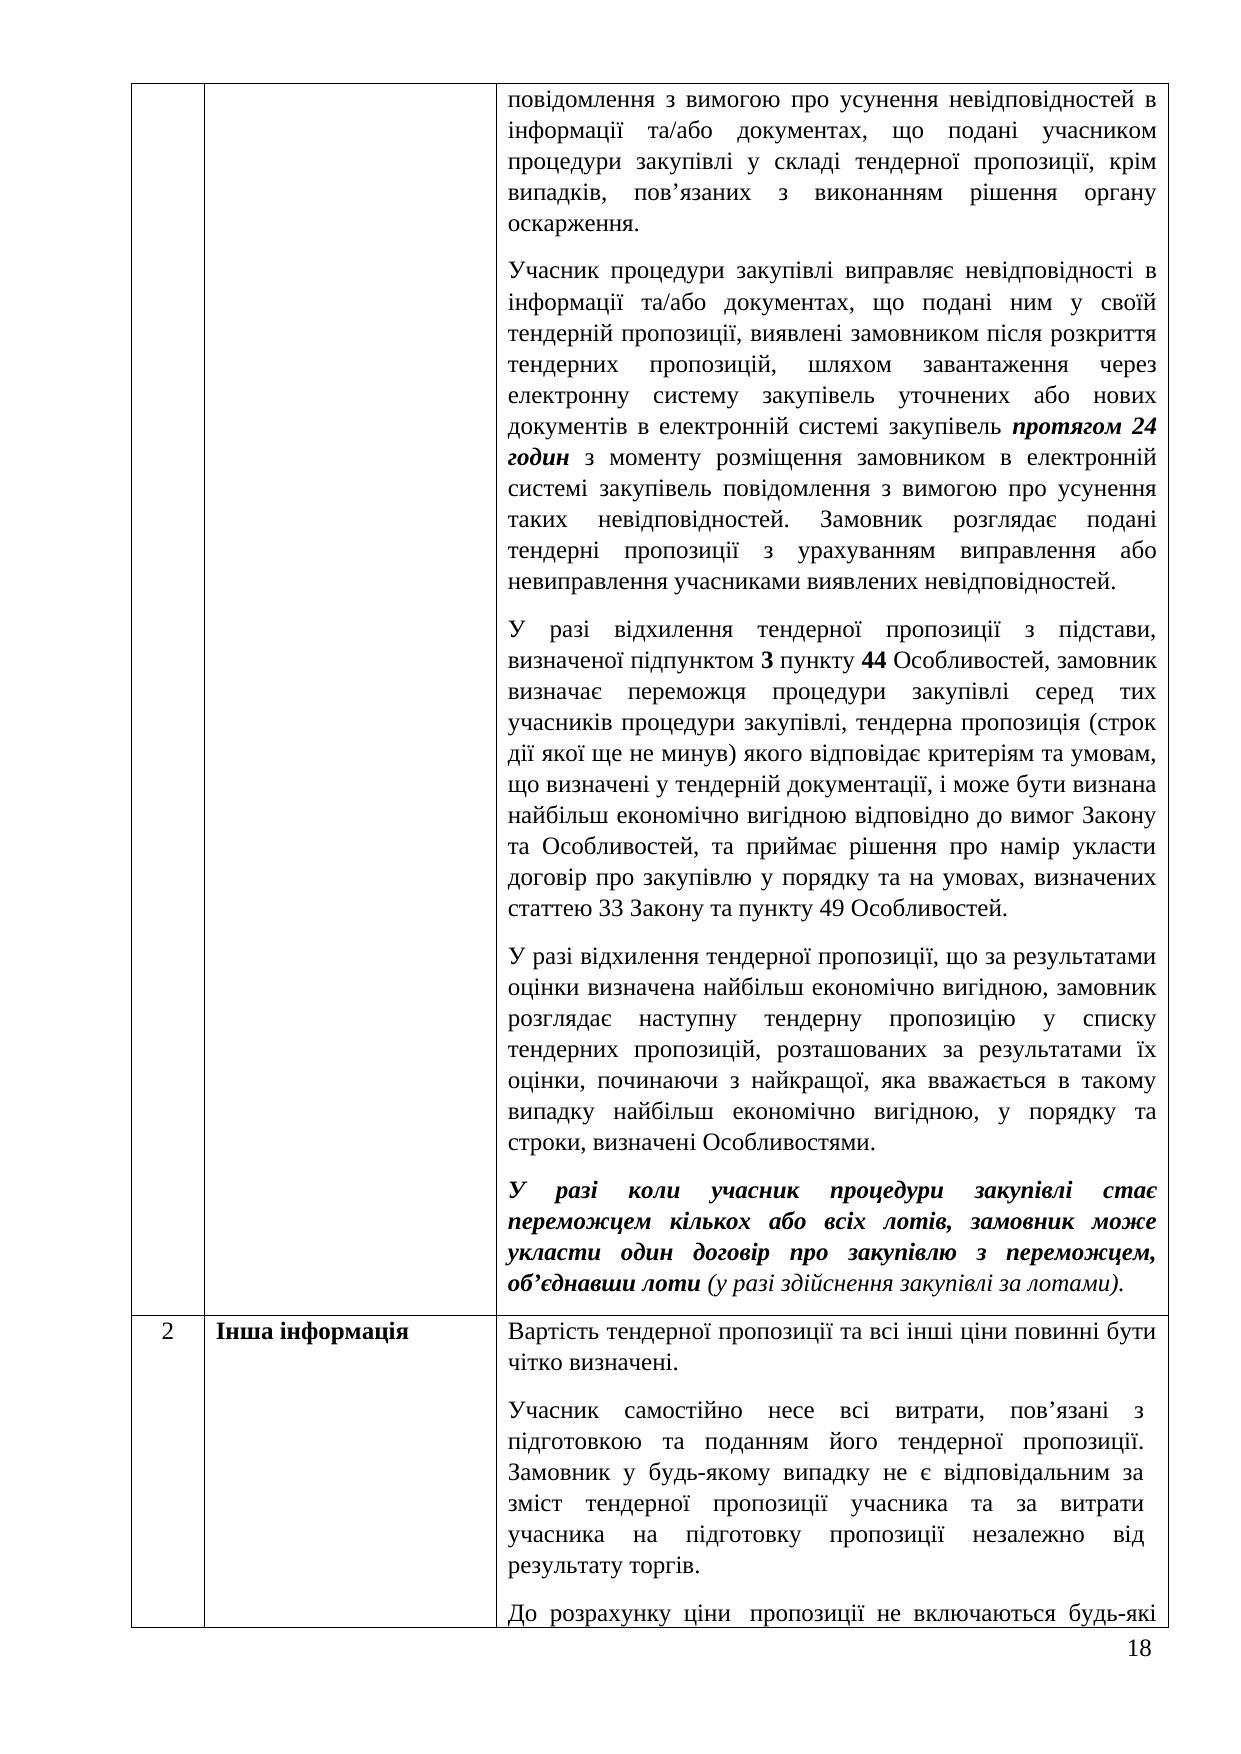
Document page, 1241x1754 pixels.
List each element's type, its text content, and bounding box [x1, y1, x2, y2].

table_cell Інша інформація [205, 1316, 496, 1627]
table_cell 1 [132, 84, 204, 1315]
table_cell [497, 84, 1168, 1315]
table_cell 2 [132, 1316, 204, 1627]
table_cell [497, 1316, 1168, 1627]
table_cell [205, 84, 496, 1315]
